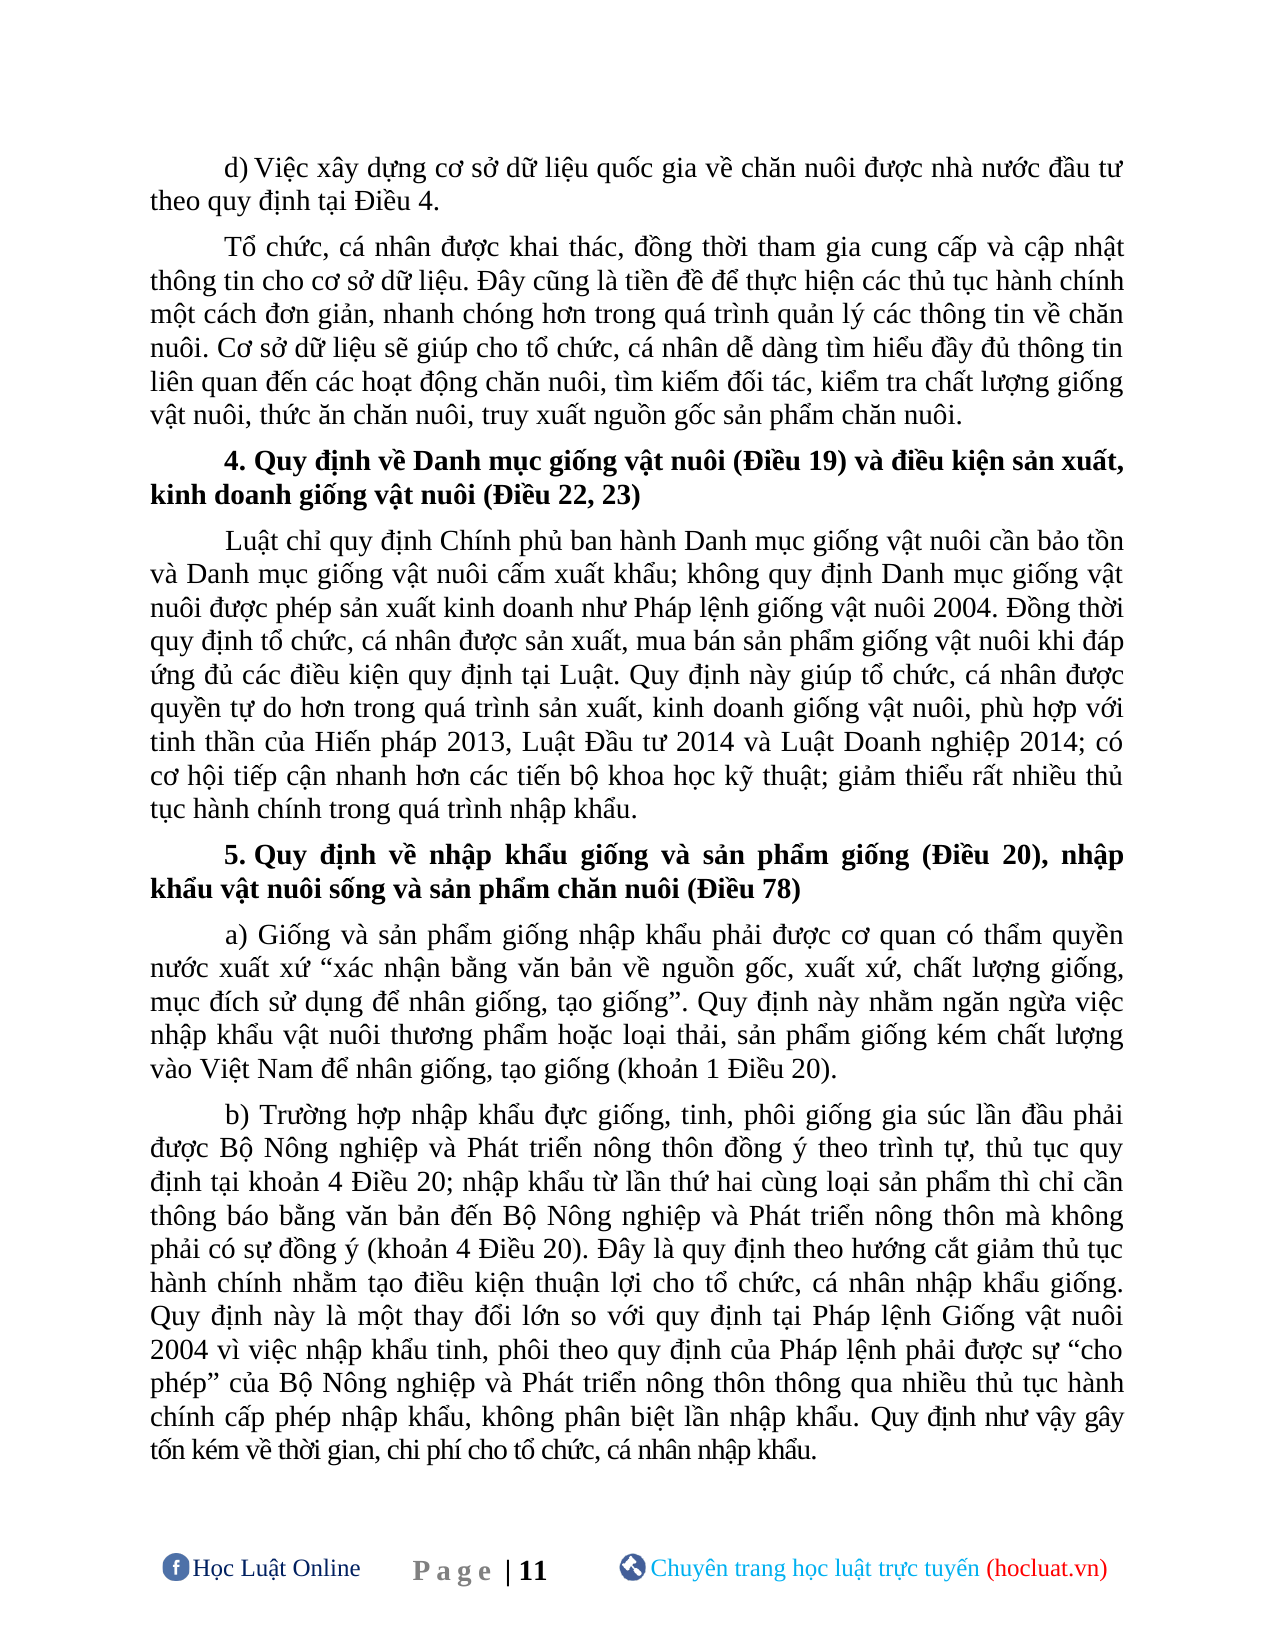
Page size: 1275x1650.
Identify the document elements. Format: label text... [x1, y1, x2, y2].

picture [162, 1553, 190, 1581]
text a) Giống và sản phẩm giống nhập khẩu phải được cơ quan có thẩm quyền nước xuất xứ “xác nhận bằng văn bản về nguồn gốc, xuất xứ, chất lượng giống, mục đích sử dụng để nhân giống, tạo giống”. Quy định này nhằm ngăn ngừa việc nhập khẩu vật nuôi thương phẩm hoặc loại thải, sản phẩm giống kém chất lượng vào Việt Nam để nhân giống, tạo giống (khoản 1 Điều 20). [150, 917, 1125, 1084]
list Việc xây dựng cơ sở dữ liệu quốc gia về chăn nuôi được nhà nước đầu tư theo quy định tại Điều 4. [150, 150, 1125, 217]
list Quy định về nhập khẩu giống và sản phẩm giống (Điều 20), nhập khẩu vật nuôi sống và sản phẩm chăn nuôi (Điều 78) [150, 837, 1125, 904]
text Luật chỉ quy định Chính phủ ban hành Danh mục giống vật nuôi cần bảo tồn và Danh mục giống vật nuôi cấm xuất khẩu; không quy định Danh mục giống vật nuôi được phép sản xuất kinh doanh như Pháp lệnh giống vật nuôi 2004. Đồng thời quy định tổ chức, cá nhân được sản xuất, mua bán sản phẩm giống vật nuôi khi đáp ứng đủ các điều kiện quy định tại Luật. Quy định này giúp tổ chức, cá nhân được quyền tự do hơn trong quá trình sản xuất, kinh doanh giống vật nuôi, phù hợp với tinh thần của Hiến pháp 2013, Luật Đầu tư 2014 và Luật Doanh nghiệp 2014; có cơ hội tiếp cận nhanh hơn các tiến bộ khoa học kỹ thuật; giảm thiểu rất nhiều thủ tục hành chính trong quá trình nhập khẩu. [150, 523, 1125, 825]
text Tổ chức, cá nhân được khai thác, đồng thời tham gia cung cấp và cập nhật thông tin cho cơ sở dữ liệu. Đây cũng là tiền đề để thực hiện các thủ tục hành chính một cách đơn giản, nhanh chóng hơn trong quá trình quản lý các thông tin về chăn nuôi. Cơ sở dữ liệu sẽ giúp cho tổ chức, cá nhân dễ dàng tìm hiểu đầy đủ thông tin liên quan đến các hoạt động chăn nuôi, tìm kiếm đối tác, kiểm tra chất lượng giống vật nuôi, thức ăn chăn nuôi, truy xuất nguồn gốc sản phẩm chăn nuôi. [150, 229, 1125, 431]
picture [619, 1553, 646, 1581]
text b) Trường hợp nhập khẩu đực giống, tinh, phôi giống gia súc lần đầu phải được Bộ Nông nghiệp và Phát triển nông thôn đồng ý theo trình tự, thủ tục quy định tại khoản 4 Điều 20; nhập khẩu từ lần thứ hai cùng loại sản phẩm thì chỉ cần thông báo bằng văn bản đến Bộ Nông nghiệp và Phát triển nông thôn mà không phải có sự đồng ý (khoản 4 Điều 20). Đây là quy định theo hướng cắt giảm thủ tục hành chính nhằm tạo điều kiện thuận lợi cho tổ chức, cá nhân nhập khẩu giống. Quy định này là một thay đổi lớn so với quy định tại Pháp lệnh Giống vật nuôi 2004 vì việc nhập khẩu tinh, phôi theo quy định của Pháp lệnh phải được sự “cho phép” của Bộ Nông nghiệp và Phát triển nông thôn thông qua nhiều thủ tục hành chính cấp phép nhập khẩu, không phân biệt lần nhập khẩu. Quy định như vậy gây tốn kém về thời gian, chi phí cho tổ chức, cá nhân nhập khẩu. [150, 1097, 1125, 1466]
list Quy định về Danh mục giống vật nuôi (Điều 19) và điều kiện sản xuất, kinh doanh giống vật nuôi (Điều 22, 23) [150, 443, 1125, 510]
